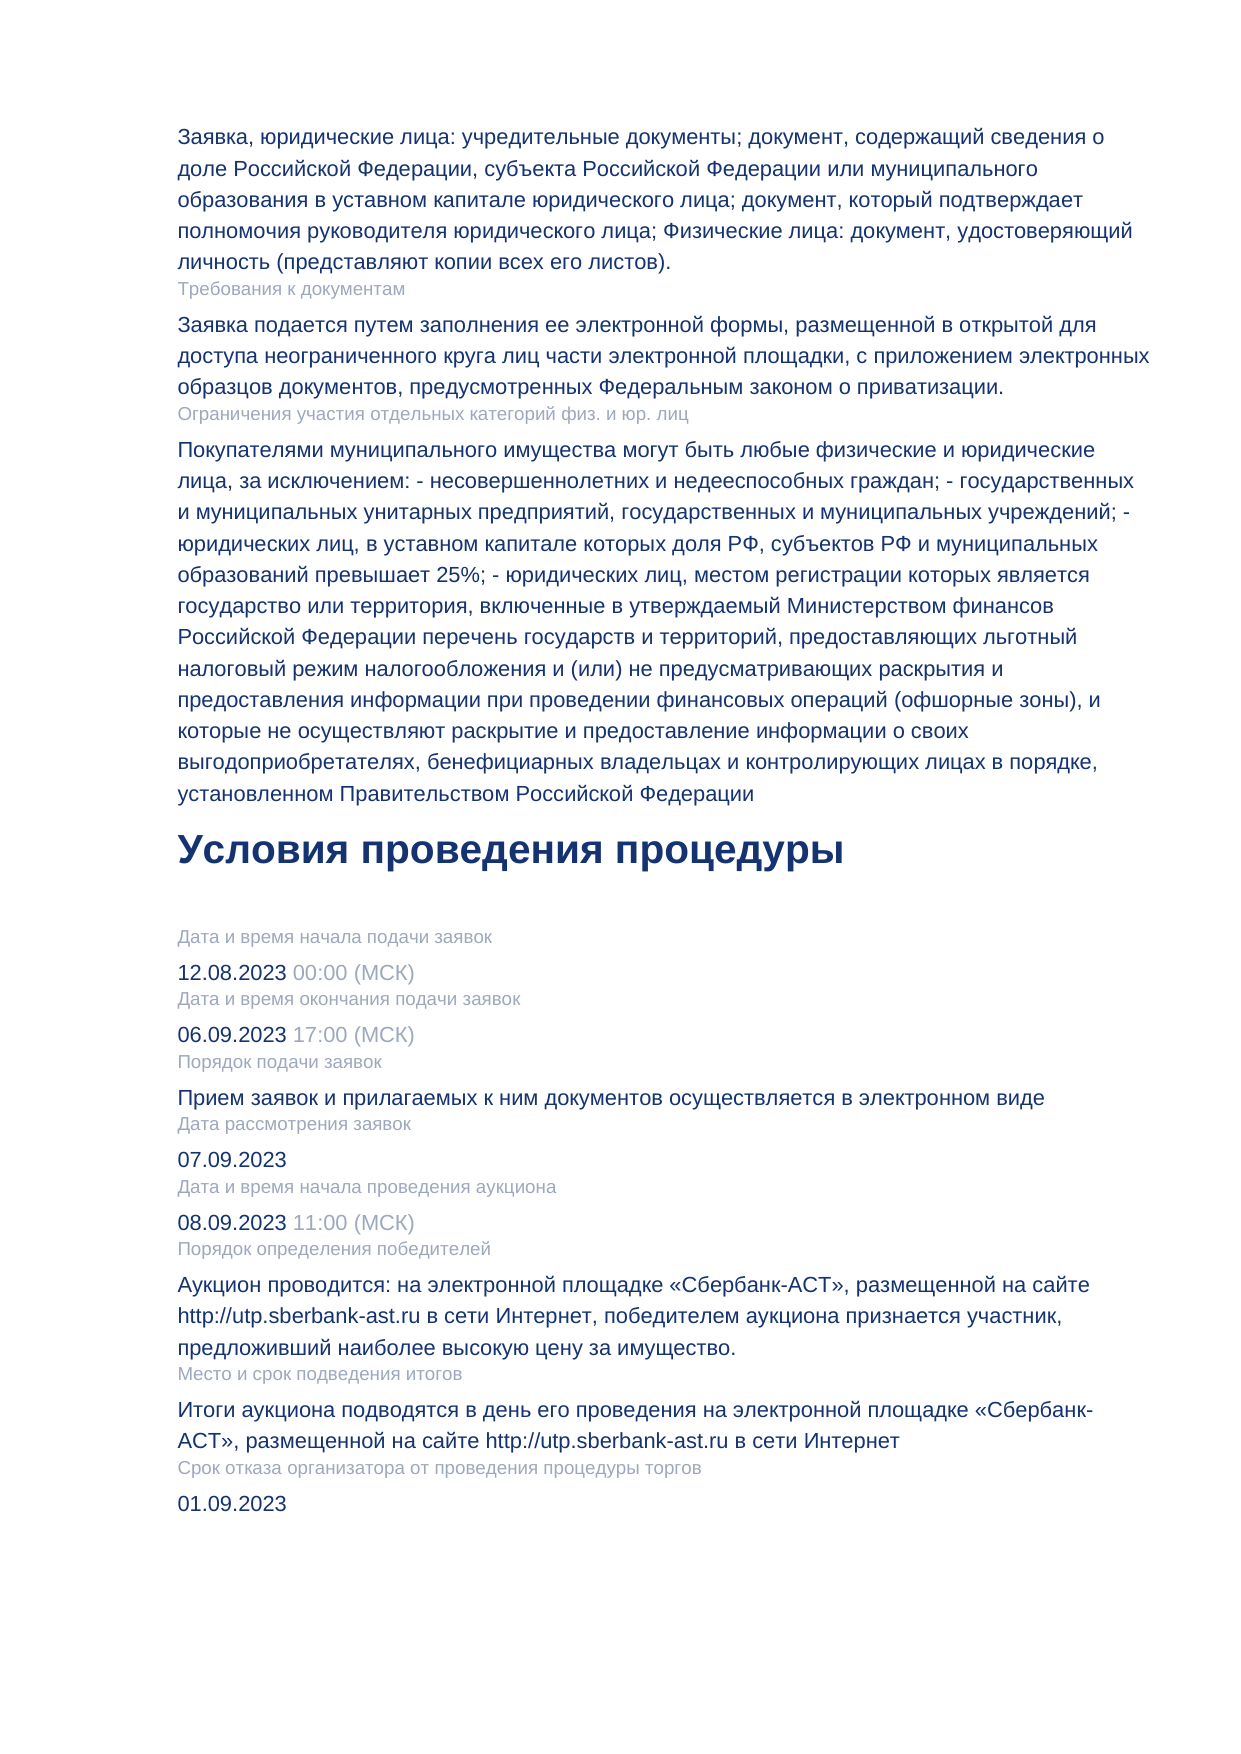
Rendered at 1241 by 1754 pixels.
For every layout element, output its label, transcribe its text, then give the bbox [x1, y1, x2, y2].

text 12.08.2023 00:00 (МСК) [177, 953, 1152, 985]
text Порядок определения победителей [177, 1235, 1152, 1260]
text Срок отказа организатора от проведения процедуры торгов [177, 1453, 1152, 1478]
text 06.09.2023 17:00 (МСК) [177, 1016, 1152, 1047]
text Порядок подачи заявок [177, 1047, 1152, 1072]
text Дата рассмотрения заявок [177, 1110, 1152, 1135]
text Покупателями муниципального имущества могут быть любые физические и юридические лица, за исключением: - несовершеннолетних и недееспособных граждан; - государственных и муниципальных унитарных предприятий, государственных и муниципальных учреждений; - юридических лиц, в уставном капитале которых доля РФ, субъектов РФ и муниципальных образований превышает 25%; - юридических лиц, местом регистрации которых является государство или территория, включенные в утверждаемый Министерством финансов Российской Федерации перечень государств и территорий, предоставляющих льготный налоговый режим налогообложения и (или) не предусматривающих раскрытия и предоставления информации при проведении финансовых операций (офшорные зоны), и которые не осуществляют раскрытие и предоставление информации о своих выгодоприобретателях, бенефициарных владельцах и контролирующих лицах в порядке, установленном Правительством Российской Федерации [177, 431, 1152, 806]
text 01.09.2023 [177, 1485, 1152, 1516]
text Прием заявок и прилагаемых к ним документов осуществляется в электронном виде [177, 1078, 1152, 1110]
text Ограничения участия отдельных категорий физ. и юр. лиц [177, 399, 1152, 424]
text Заявка подается путем заполнения ее электронной формы, размещенной в открытой для доступа неограниченного круга лиц части электронной площадки, с приложением электронных образцов документов, предусмотренных Федеральным законом о приватизации. [177, 306, 1152, 399]
text Итоги аукциона подводятся в день его проведения на электронной площадке «Сбербанк-АСТ», размещенной на сайте http://utp.sberbank-ast.ru в сети Интернет [177, 1391, 1152, 1453]
text Требования к документам [177, 274, 1152, 299]
text Условия проведения процедуры [177, 822, 1152, 872]
text Дата и время начала проведения аукциона [177, 1172, 1152, 1197]
text Аукцион проводится: на электронной площадке «Сбербанк-АСТ», размещенной на сайте http://utp.sberbank-ast.ru в сети Интернет, победителем аукциона признается участник, предложивший наиболее высокую цену за имущество. [177, 1266, 1152, 1360]
text Дата и время окончания подачи заявок [177, 985, 1152, 1010]
text Место и срок подведения итогов [177, 1360, 1152, 1385]
text Заявка, юридические лица: учредительные документы; документ, содержащий сведения о доле Российской Федерации, субъекта Российской Федерации или муниципального образования в уставном капитале юридического лица; документ, который подтверждает полномочия руководителя юридического лица; Физические лица: документ, удостоверяющий личность (представляют копии всех его листов). [177, 118, 1152, 274]
text 08.09.2023 11:00 (МСК) [177, 1203, 1152, 1235]
text Дата и время начала подачи заявок [177, 922, 1152, 947]
text 07.09.2023 [177, 1141, 1152, 1172]
